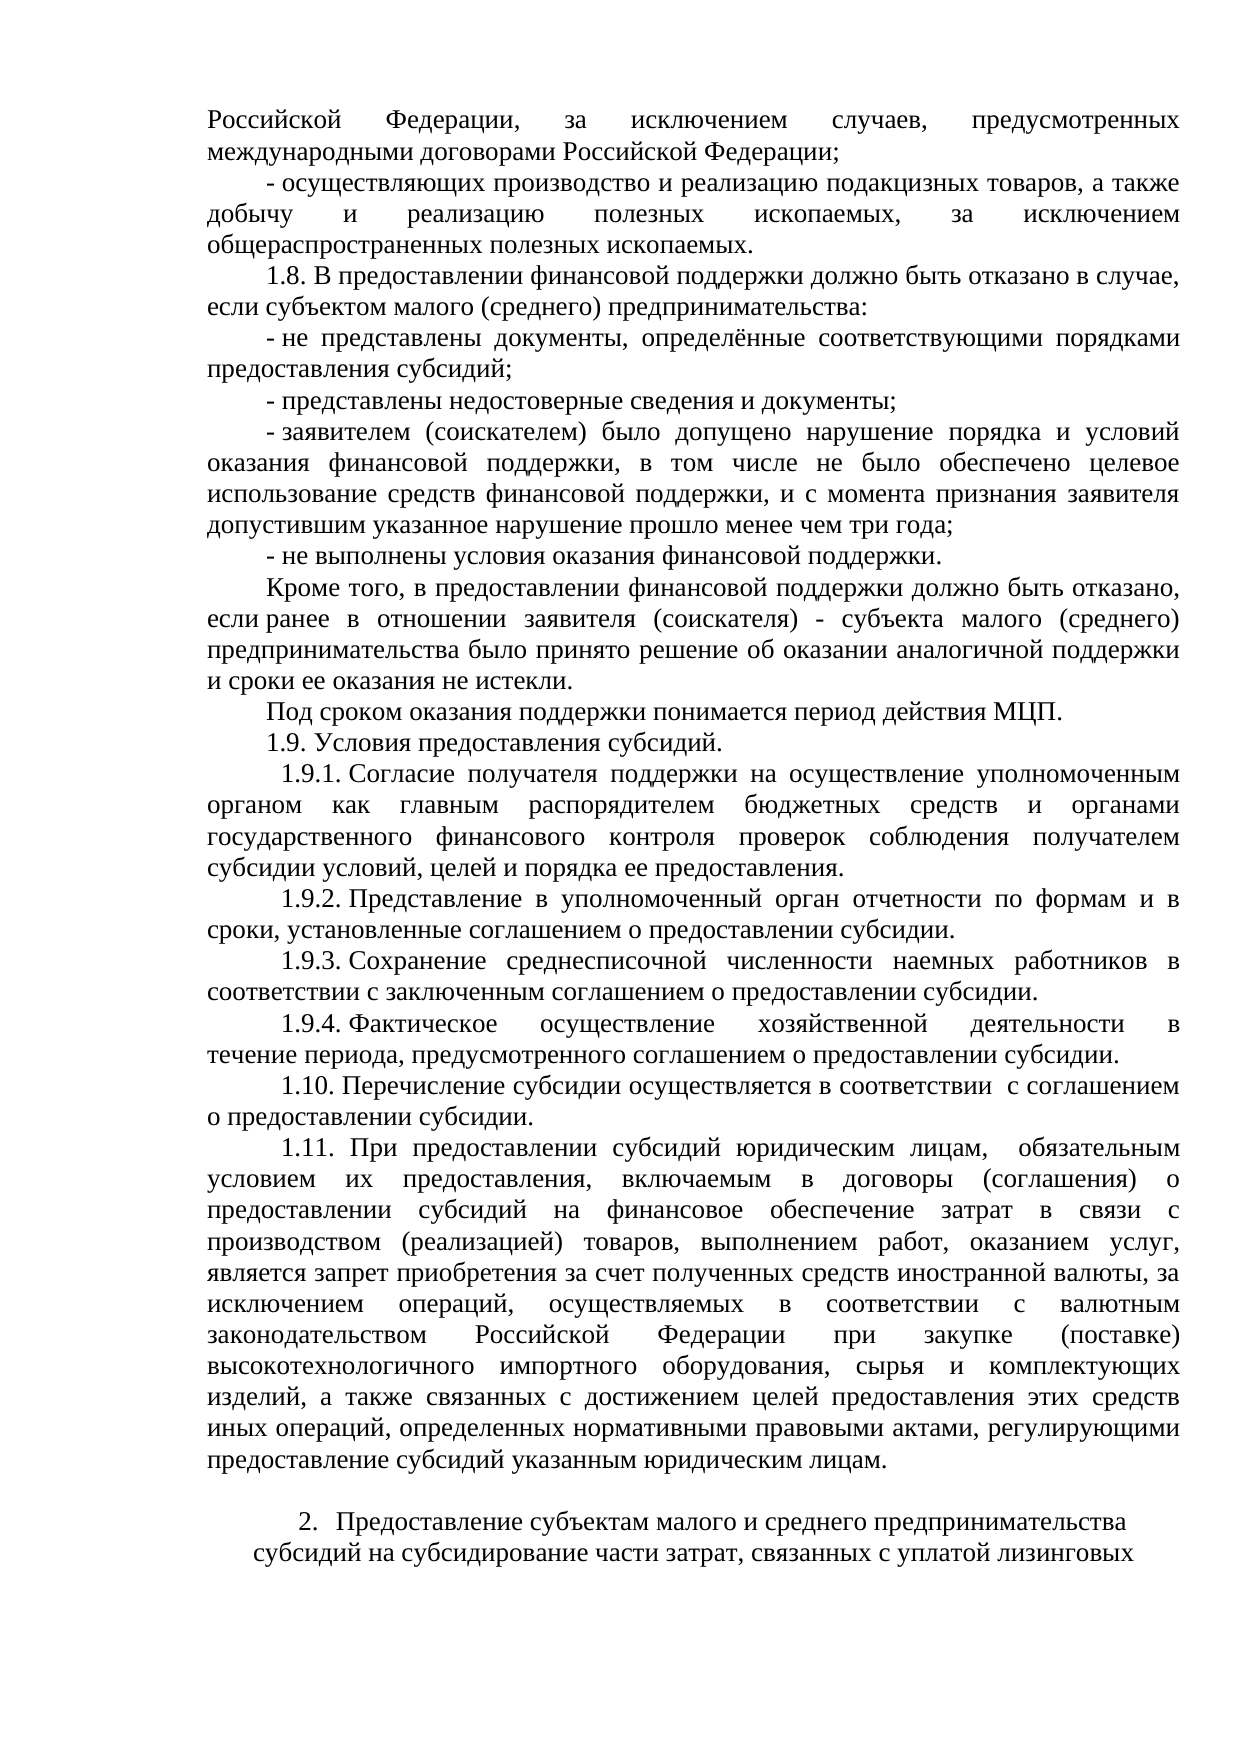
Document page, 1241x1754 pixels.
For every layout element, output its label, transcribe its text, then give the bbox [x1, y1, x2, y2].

text 1.8. В предоставлении финансовой поддержки должно быть отказано в случае, если субъектом малого (среднего) предпринимательства: [207, 259, 1181, 321]
text - заявителем (соискателем) было допущено нарушение порядка и условий оказания финансовой поддержки, в том числе не было обеспечено целевое использование средств финансовой поддержки, и с момента признания заявителя допустившим указанное нарушение прошло менее чем три года; [207, 415, 1181, 539]
text 1.10. Перечисление субсидии осуществляется в соответствии с соглашением о предоставлении субсидии. [207, 1069, 1181, 1131]
list Предоставление субъектам малого и среднего предпринимательства [244, 1505, 1181, 1536]
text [207, 103, 1181, 166]
text - осуществляющих производство и реализацию подакцизных товаров, а также добычу и реализацию полезных ископаемых, за исключением общераспространенных полезных ископаемых. [207, 166, 1181, 259]
text - не выполнены условия оказания финансовой поддержки. [207, 539, 1181, 571]
text Под сроком оказания поддержки понимается период действия МЦП. [207, 695, 1181, 726]
text 1.9.2. Представление в уполномоченный орган отчетности по формам и в сроки, установленные соглашением о предоставлении субсидии. [207, 882, 1181, 944]
text субсидий на субсидирование части затрат, связанных с уплатой лизинговых [207, 1536, 1181, 1567]
text 1.9.4. Фактическое осуществление хозяйственной деятельности в течение периода, предусмотренного соглашением о предоставлении субсидии. [207, 1007, 1181, 1069]
text Кроме того, в предоставлении финансовой поддержки должно быть отказано, если ранее в отношении заявителя (соискателя) - субъекта малого (среднего) предпринимательства было принято решение об оказании аналогичной поддержки и сроки ее оказания не истекли. [207, 571, 1181, 695]
text - представлены недостоверные сведения и документы; [207, 384, 1181, 415]
text 1.9. Условия предоставления субсидий. [207, 726, 1181, 757]
text 1.9.1. Согласие получателя поддержки на осуществление уполномоченным органом как главным распорядителем бюджетных средств и органами государственного финансового контроля проверок соблюдения получателем субсидии условий, целей и порядка ее предоставления. [207, 757, 1181, 882]
text 1.9.3. Сохранение среднесписочной численности наемных работников в соответствии с заключенным соглашением о предоставлении субсидии. [207, 944, 1181, 1007]
text 1.11. При предоставлении субсидий юридическим лицам, обязательным условием их предоставления, включаемым в договоры (соглашения) о предоставлении субсидий на финансовое обеспечение затрат в связи с производством (реализацией) товаров, выполнением работ, оказанием услуг, является запрет приобретения за счет полученных средств иностранной валюты, за исключением операций, осуществляемых в соответствии с валютным законодательством Российской Федерации при закупке (поставке) высокотехнологичного импортного оборудования, сырья и комплектующих изделий, а также связанных с достижением целей предоставления этих средств иных операций, определенных нормативными правовыми актами, регулирующими предоставление субсидий указанным юридическим лицам. [207, 1131, 1181, 1474]
text - не представлены документы, определённые соответствующими порядками предоставления субсидий; [207, 321, 1181, 384]
